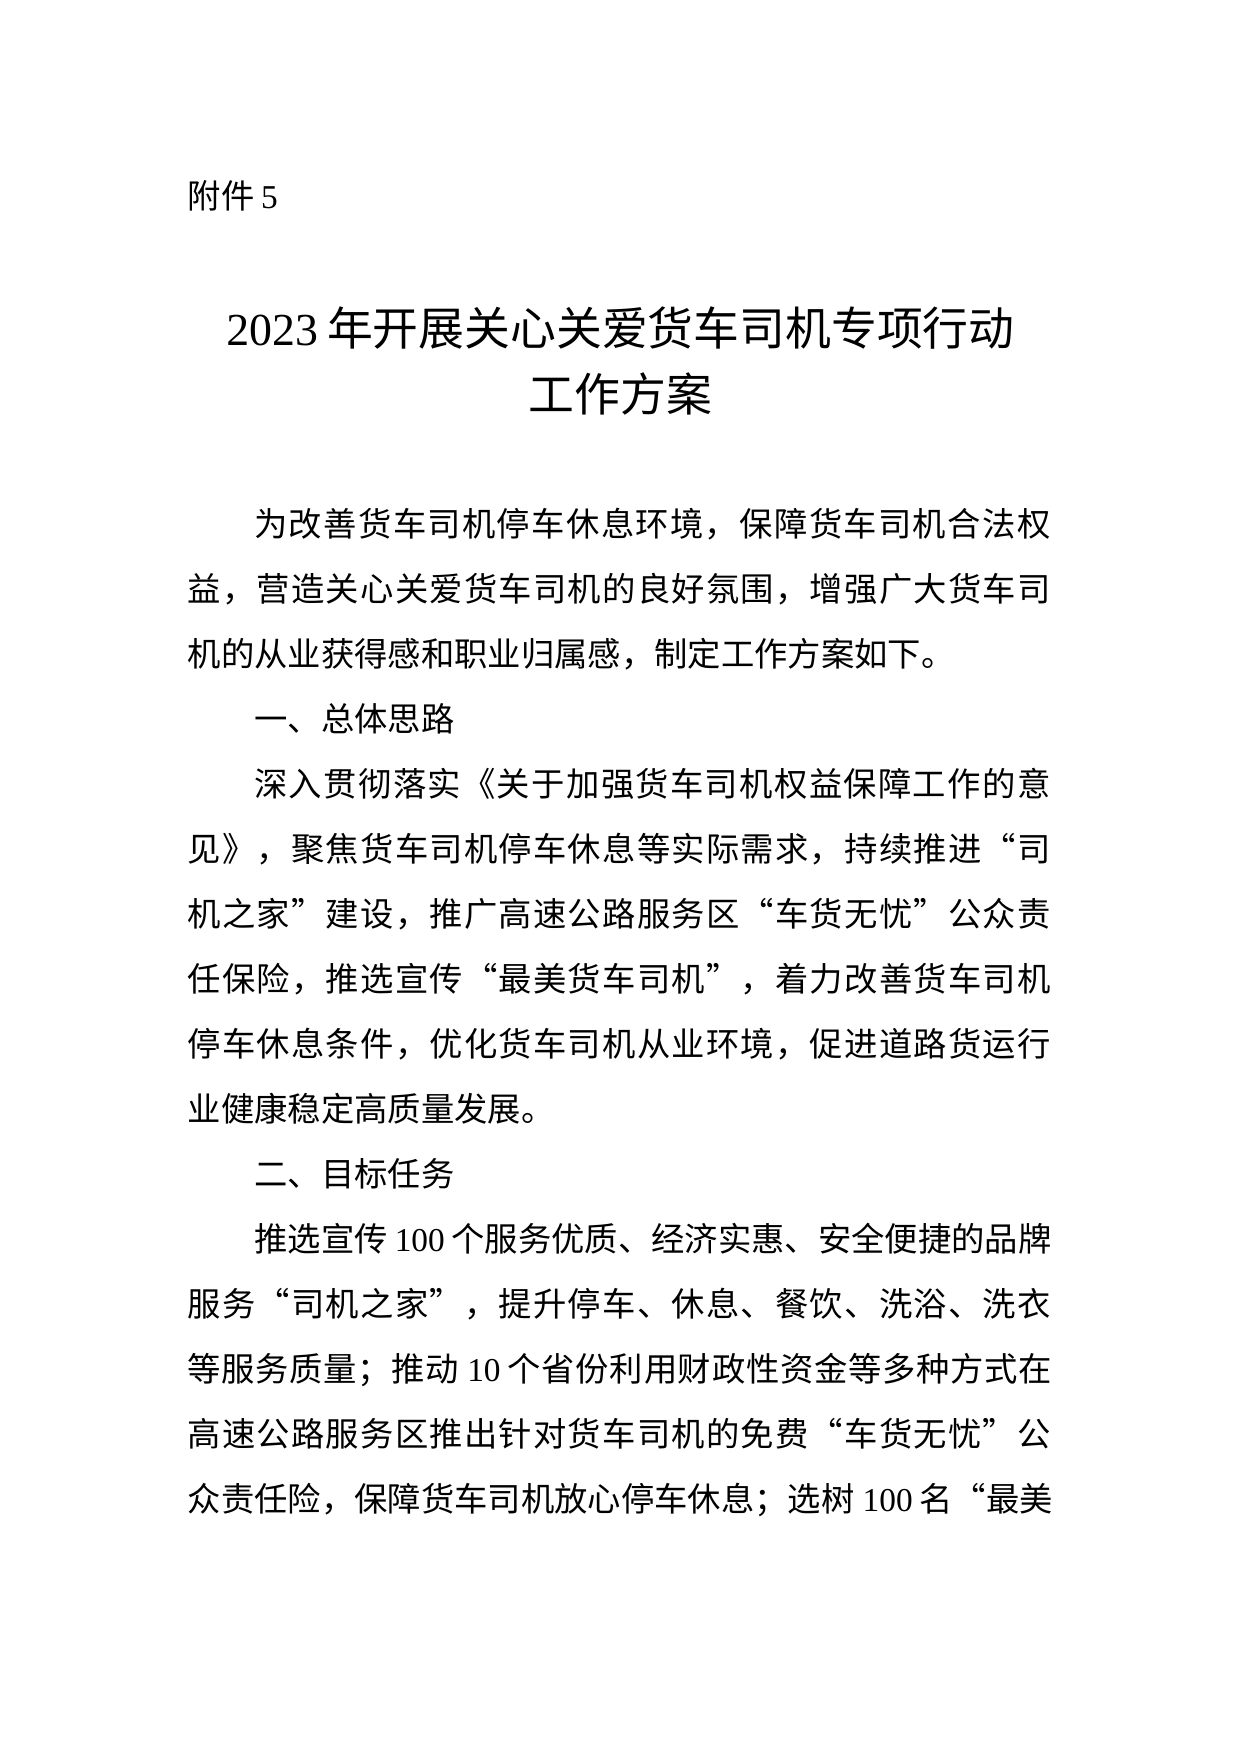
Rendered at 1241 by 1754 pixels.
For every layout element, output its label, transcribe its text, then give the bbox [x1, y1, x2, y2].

text 一、总体思路 [187, 685, 1053, 750]
text 附件5 [187, 162, 1053, 227]
text 为改善货车司机停车休息环境，保障货车司机合法权益，营造关心关爱货车司机的良好氛围，增强广大货车司机的从业获得感和职业归属感，制定工作方案如下。 [187, 490, 1053, 685]
text 2023年开展关心关爱货车司机专项行动 [187, 292, 1053, 358]
text 工作方案 [187, 358, 1053, 425]
text 深入贯彻落实《关于加强货车司机权益保障工作的意见》，聚焦货车司机停车休息等实际需求，持续推进“司机之家”建设，推广高速公路服务区“车货无忧”公众责任保险，推选宣传“最美货车司机”，着力改善货车司机停车休息条件，优化货车司机从业环境，促进道路货运行业健康稳定高质量发展。 [187, 750, 1053, 1140]
text 二、目标任务 [187, 1140, 1053, 1205]
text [187, 1205, 1053, 1530]
